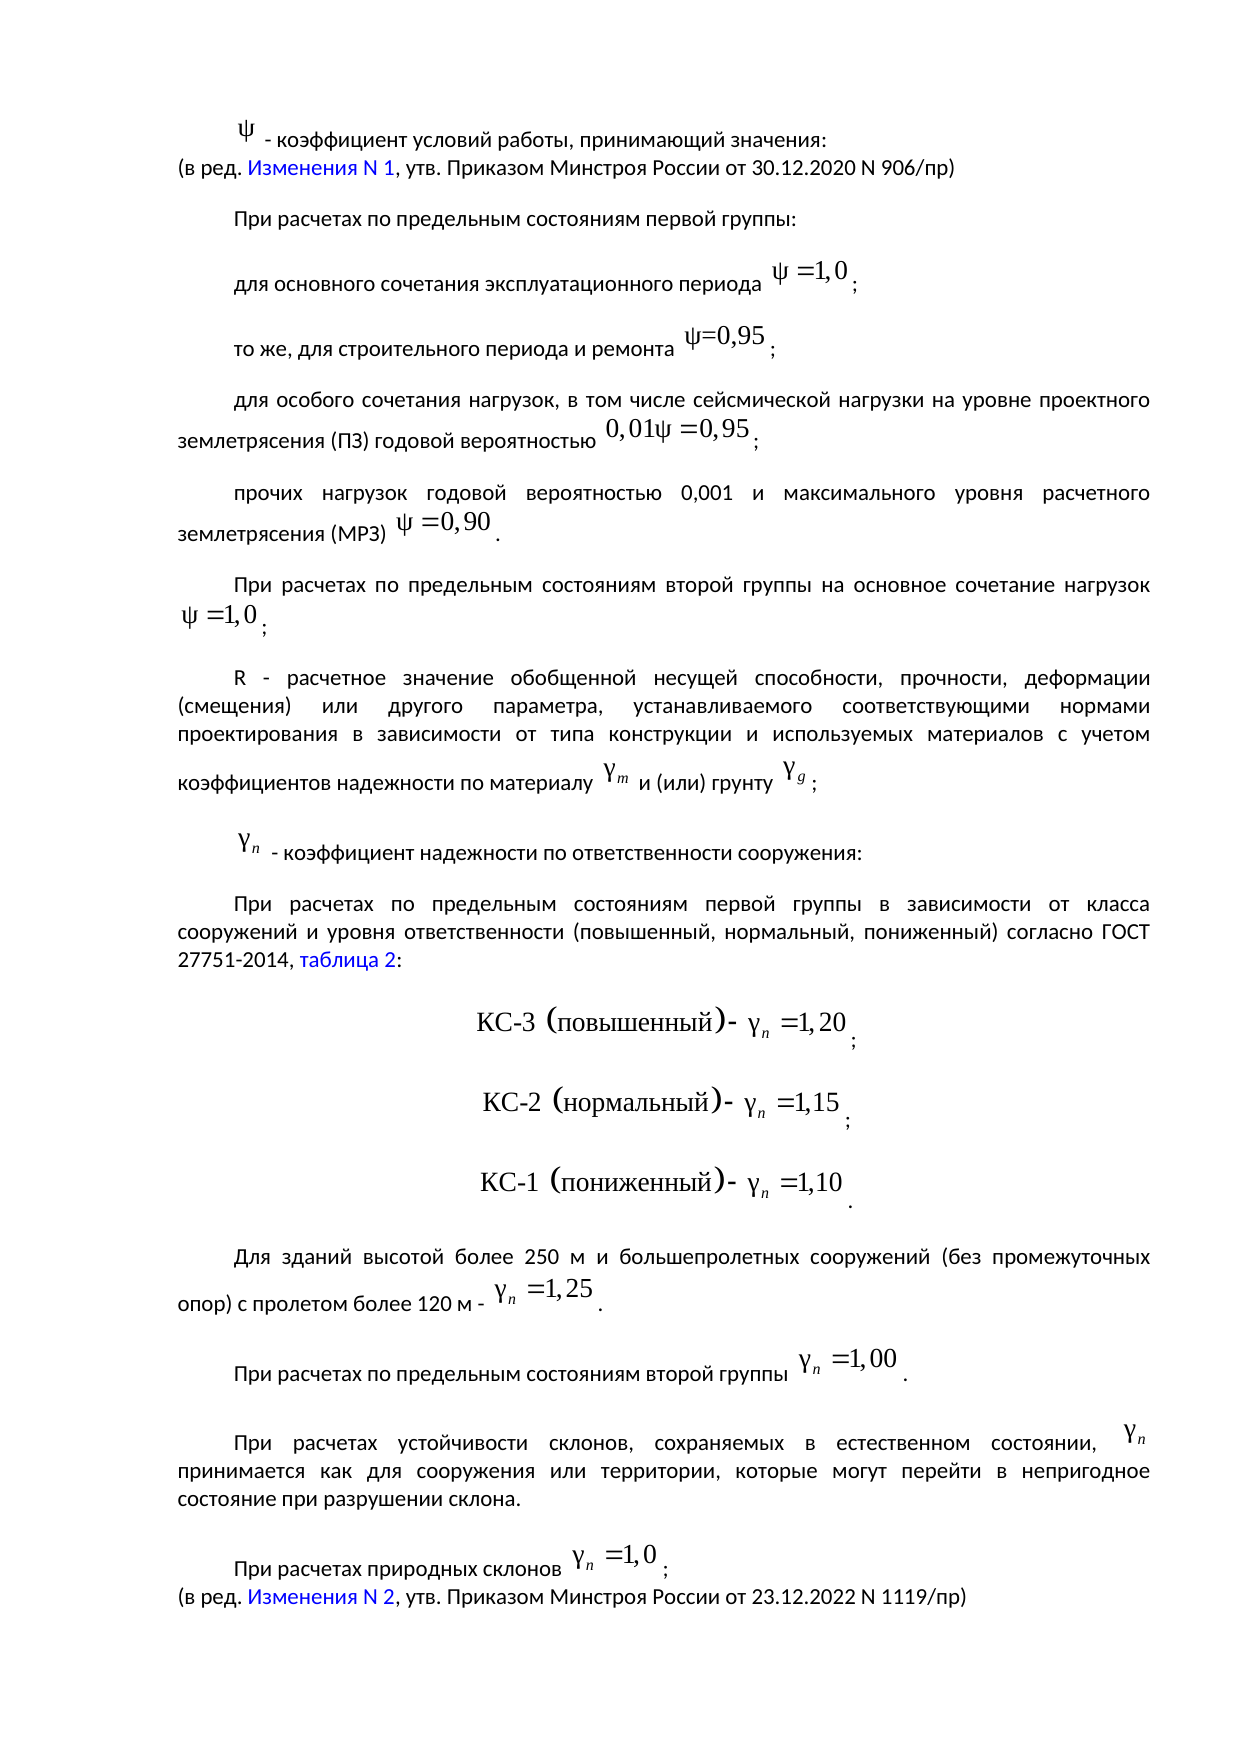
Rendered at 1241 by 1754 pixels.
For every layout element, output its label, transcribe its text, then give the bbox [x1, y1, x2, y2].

text При расчетах по предельным состояниям второй группы на основное сочетание нагрузок ; [177, 571, 1152, 641]
text . [177, 1162, 1152, 1214]
text При расчетах устойчивости склонов, сохраняемых в естественном состоянии, принимается как для сооружения или территории, которые могут перейти в непригодное состояние при разрушении склона. [177, 1409, 1152, 1513]
text для особого сочетания нагрузок, в том числе сейсмической нагрузки на уровне проектного землетрясения (ПЗ) годовой вероятностью ; [177, 385, 1152, 455]
text (в ред. Изменения N 2, утв. Приказом Минстроя России от 23.12.2022 N 1119/пр) [177, 1582, 1152, 1611]
text для основного сочетания эксплуатационного периода ; [177, 255, 1152, 297]
text прочих нагрузок годовой вероятностью 0,001 и максимального уровня расчетного землетрясения (МРЗ) . [177, 478, 1152, 548]
text - коэффициент условий работы, принимающий значения: [177, 118, 1152, 153]
text ; [177, 1001, 1152, 1053]
text ; [177, 1081, 1152, 1133]
text Для зданий высотой более 250 м и большепролетных сооружений (без промежуточных опор) с пролетом более 120 м - . [177, 1242, 1152, 1317]
text (в ред. Изменения N 1, утв. Приказом Минстроя России от 30.12.2020 N 906/пр) [177, 153, 1152, 181]
text При расчетах природных склонов ; [177, 1536, 1152, 1582]
text При расчетах по предельным состояниям первой группы: [177, 204, 1152, 232]
text При расчетах по предельным состояниям второй группы . [177, 1340, 1152, 1387]
text R - расчетное значение обобщенной несущей способности, прочности, деформации (смещения) или другого параметра, устанавливаемого соответствующими нормами проектирования в зависимости от типа конструкции и используемых материалов с учетом коэффициентов надежности по материалу и (или) грунту ; [177, 663, 1152, 796]
text - коэффициент надежности по ответственности сооружения: [177, 819, 1152, 866]
text При расчетах по предельным состояниям первой группы в зависимости от класса сооружений и уровня ответственности (повышенный, нормальный, пониженный) согласно ГОСТ 27751-2014, таблица 2: [177, 889, 1152, 973]
text то же, для строительного периода и ремонта ; [177, 320, 1152, 362]
